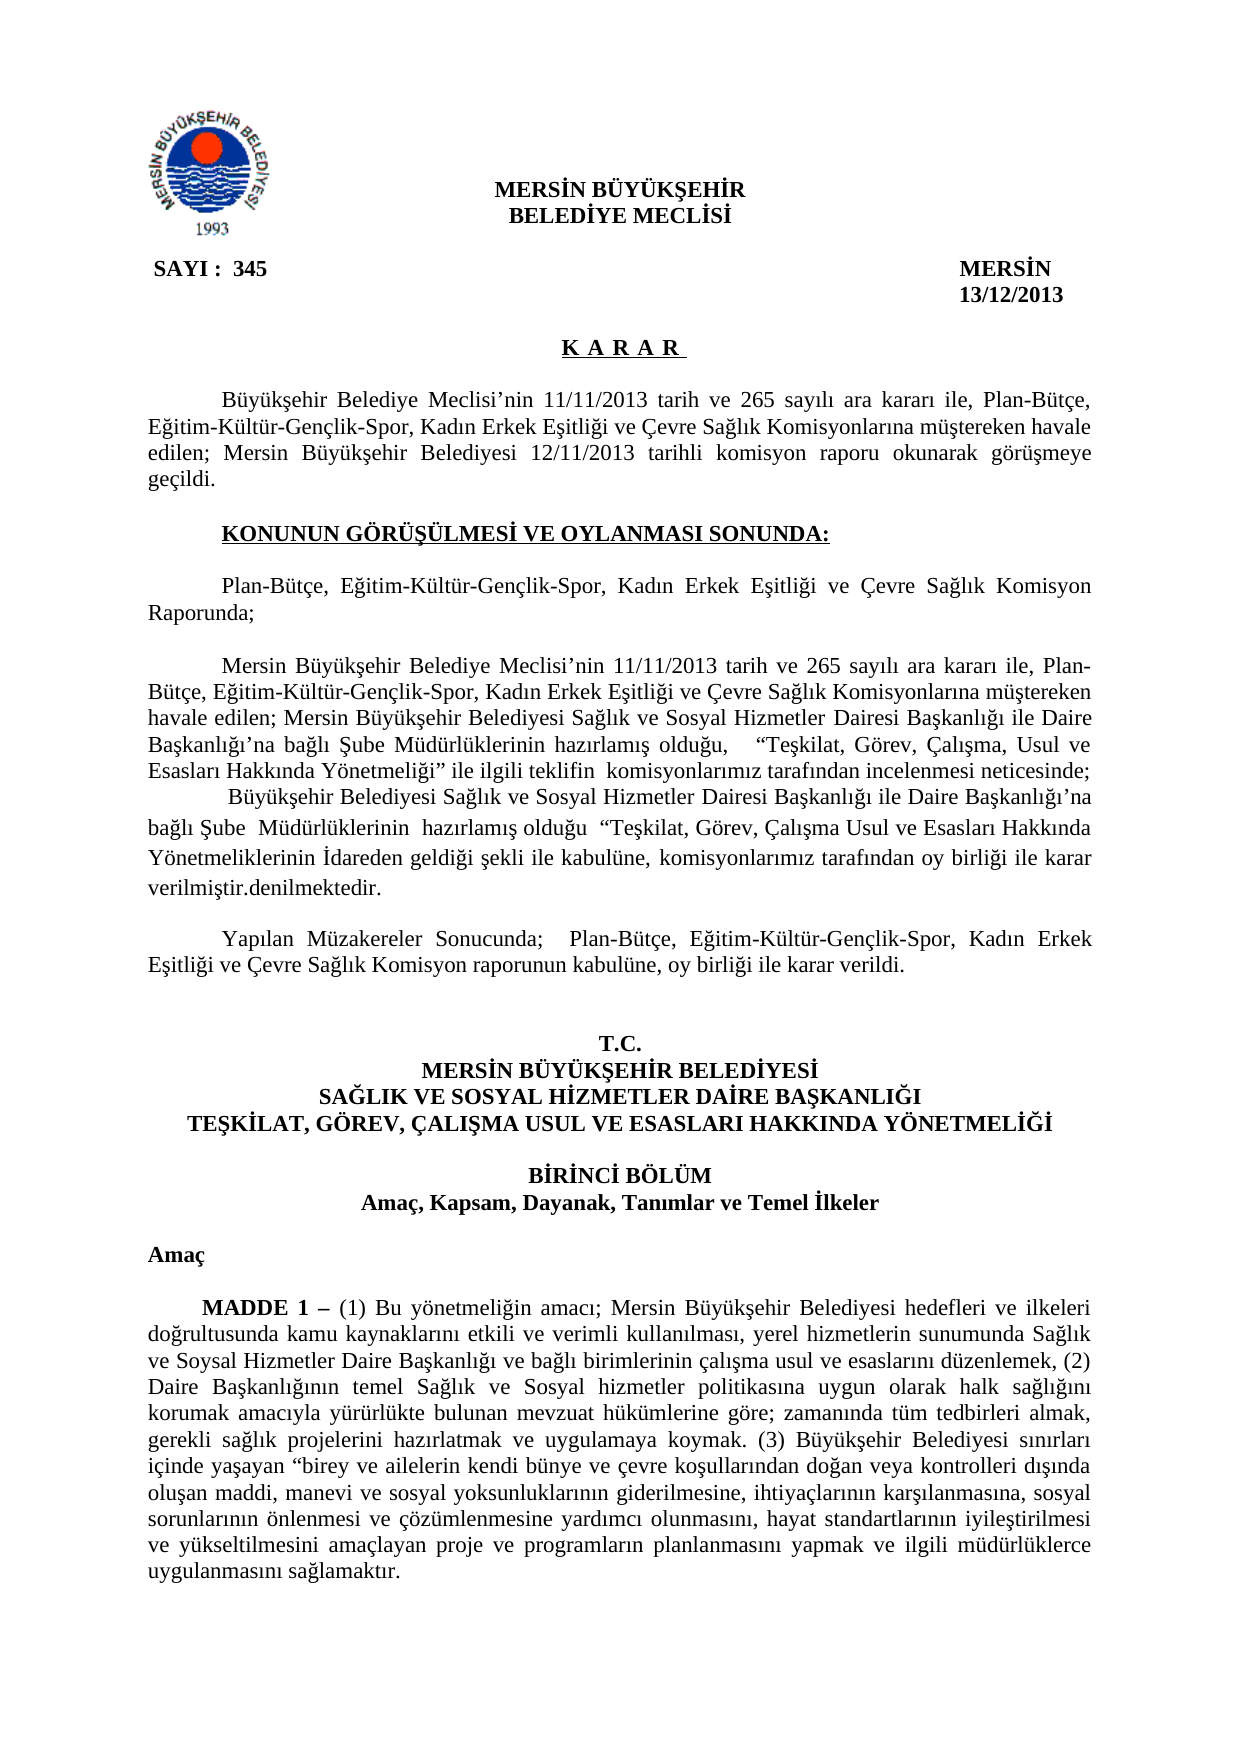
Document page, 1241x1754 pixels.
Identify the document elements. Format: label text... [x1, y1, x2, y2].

text Büyükşehir Belediyesi Sağlık ve Sosyal Hizmetler Dairesi Başkanlığı ile Daire Başkanlığı’na bağlı Şube Müdürlüklerinin hazırlamış olduğu “Teşkilat, Görev, Çalışma Usul ve Esasları Hakkında Yönetmeliklerinin İdareden geldiği şekli ile kabulüne, komisyonlarımız tarafından oy birliği ile karar verilmiştir.denilmektedir. [148, 783, 1093, 900]
text Amaç [148, 1241, 1093, 1268]
text Plan-Bütçe, Eğitim-Kültür-Gençlik-Spor, Kadın Erkek Eşitliği ve Çevre Sağlık Komisyon Raporunda; [148, 573, 1093, 625]
text Yapılan Müzakereler Sonucunda; Plan-Bütçe, Eğitim-Kültür-Gençlik-Spor, Kadın Erkek Eşitliği ve Çevre Sağlık Komisyon raporunun kabulüne, oy birliği ile karar verildi. [148, 925, 1093, 978]
text TEŞKİLAT, GÖREV, ÇALIŞMA USUL VE ESASLARI HAKKINDA YÖNETMELİĞİ [148, 1109, 1093, 1136]
picture [142, 109, 278, 241]
text KONUNUN GÖRÜŞÜLMESİ VE OYLANMASI SONUNDA: [148, 520, 1093, 546]
text Mersin Büyükşehir Belediye Meclisi’nin 11/11/2013 tarih ve 265 sayılı ara kararı ile, Plan-Bütçe, Eğitim-Kültür-Gençlik-Spor, Kadın Erkek Eşitliği ve Çevre Sağlık Komisyonlarına müştereken havale edilen; Mersin Büyükşehir Belediyesi Sağlık ve Sosyal Hizmetler Dairesi Başkanlığı ile Daire Başkanlığı’na bağlı Şube Müdürlüklerinin hazırlamış olduğu, “Teşkilat, Görev, Çalışma, Usul ve Esasları Hakkında Yönetmeliği” ile ilgili teklifin komisyonlarımız tarafından incelenmesi neticesinde; [148, 652, 1093, 783]
text Amaç, Kapsam, Dayanak, Tanımlar ve Temel İlkeler [148, 1189, 1093, 1215]
text SAYI : 345 MERSİN 13/12/2013 [148, 255, 1093, 307]
text SAĞLIK VE SOSYAL HİZMETLER DAİRE BAŞKANLIĞI [148, 1083, 1093, 1109]
text MERSİN BÜYÜKŞEHİR [278, 148, 1093, 202]
text T.C. [148, 1031, 1093, 1057]
text KARAR [148, 334, 1093, 360]
text BİRİNCİ BÖLÜM [148, 1162, 1093, 1189]
text MADDE 1 – (1) Bu yönetmeliğin amacı; Mersin Büyükşehir Belediyesi hedefleri ve ilkeleri doğrultusunda kamu kaynaklarını etkili ve verimli kullanılması, yerel hizmetlerin sunumunda Sağlık ve Soysal Hizmetler Daire Başkanlığı ve bağlı birimlerinin çalışma usul ve esaslarını düzenlemek, (2) Daire Başkanlığının temel Sağlık ve Sosyal hizmetler politikasına uygun olarak halk sağlığını korumak amacıyla yürürlükte bulunan mevzuat hükümlerine göre; zamanında tüm tedbirleri almak, gerekli sağlık projelerini hazırlatmak ve uygulamaya koymak. (3) Büyükşehir Belediyesi sınırları içinde yaşayan “birey ve ailelerin kendi bünye ve çevre koşullarından doğan veya kontrolleri dışında oluşan maddi, manevi ve sosyal yoksunluklarının giderilmesine, ihtiyaçlarının karşılanmasına, sosyal sorunlarının önlenmesi ve çözümlenmesine yardımcı olunmasını, hayat standartlarının iyileştirilmesi ve yükseltilmesini amaçlayan proje ve programların planlanmasını yapmak ve ilgili müdürlüklerce uygulanmasını sağlamaktır. [148, 1294, 1093, 1584]
text MERSİN BÜYÜKŞEHİR BELEDİYESİ [148, 1057, 1093, 1083]
text BELEDİYE MECLİSİ [278, 202, 1093, 228]
text Büyükşehir Belediye Meclisi’nin 11/11/2013 tarih ve 265 sayılı ara kararı ile, Plan-Bütçe, Eğitim-Kültür-Gençlik-Spor, Kadın Erkek Eşitliği ve Çevre Sağlık Komisyonlarına müştereken havale edilen; Mersin Büyükşehir Belediyesi 12/11/2013 tarihli komisyon raporu okunarak görüşmeye geçildi. [148, 386, 1093, 492]
